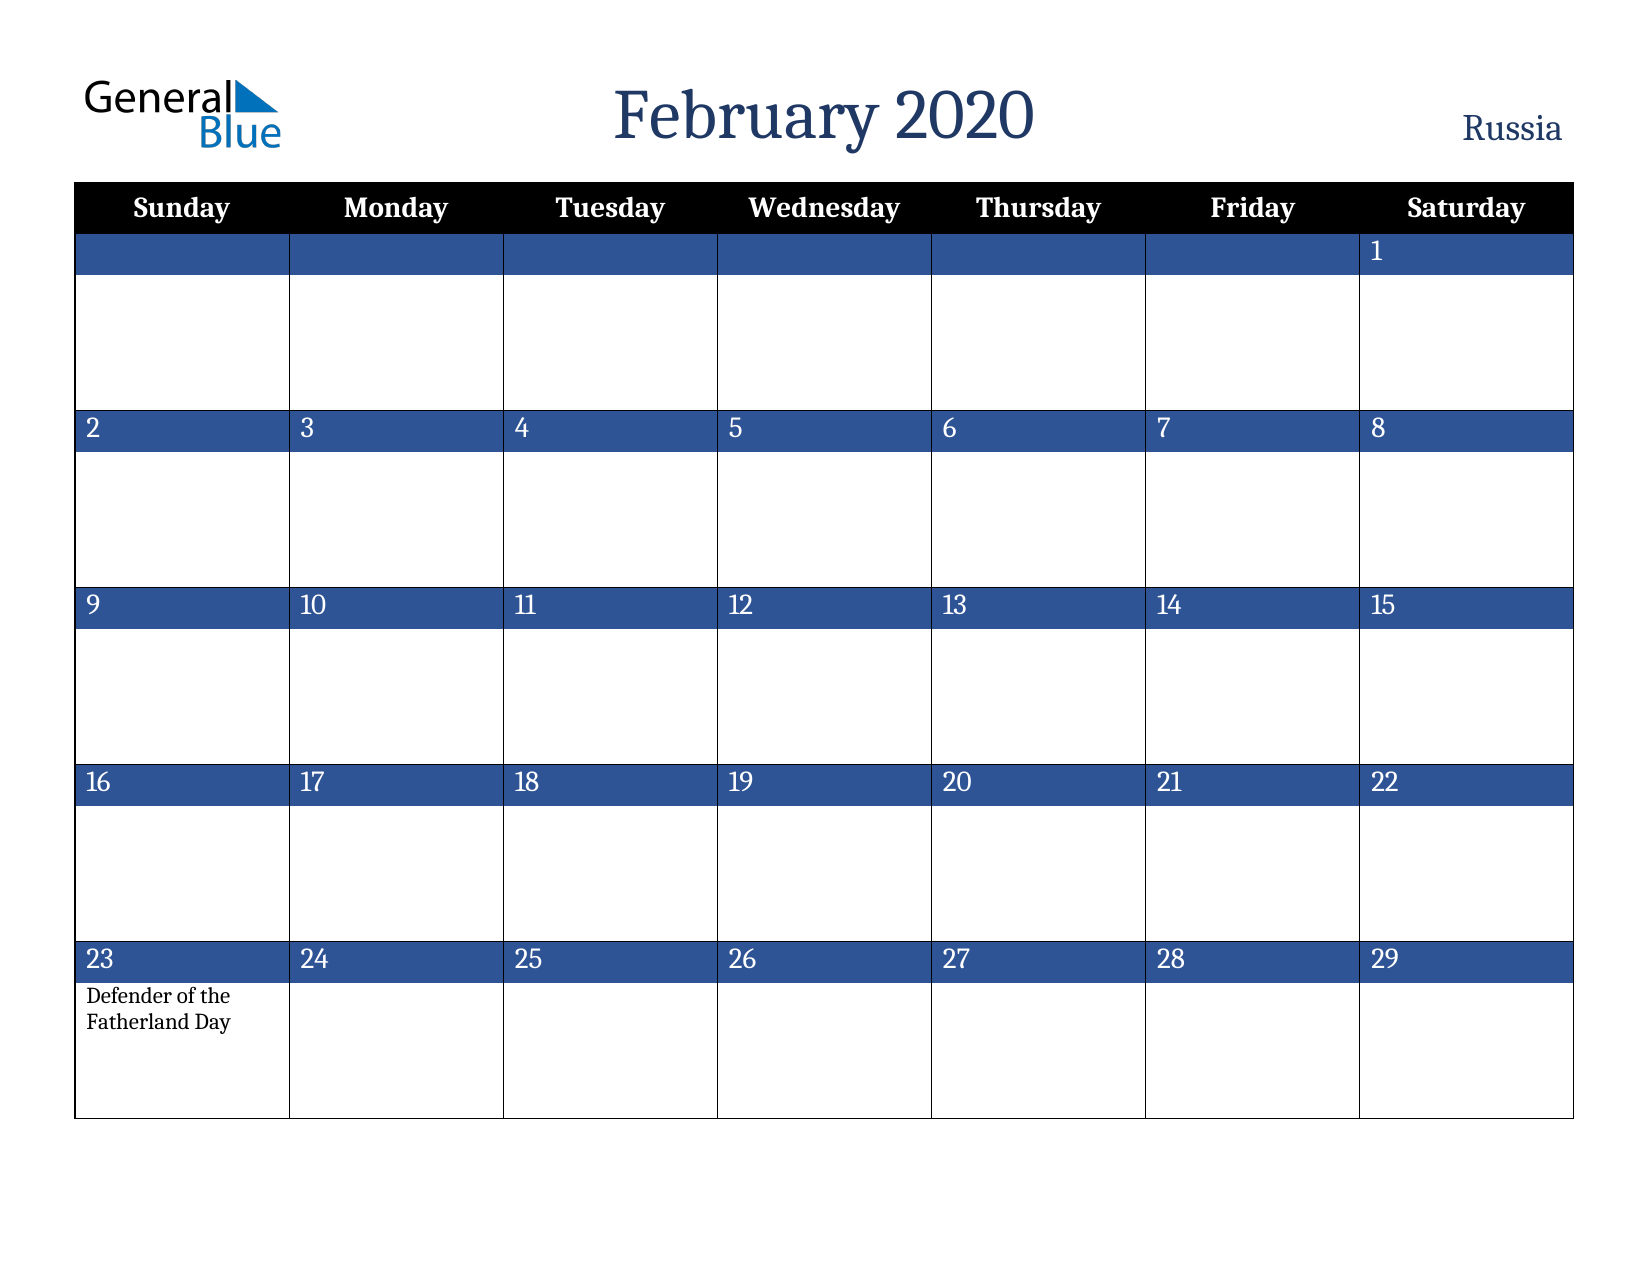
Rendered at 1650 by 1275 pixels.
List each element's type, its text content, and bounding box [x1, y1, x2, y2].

table_cell Tuesday [504, 183, 717, 233]
table_cell [932, 275, 1145, 410]
table_cell 7 [1146, 411, 1359, 452]
table_cell [290, 452, 503, 587]
table_cell 27 [932, 942, 1145, 983]
table_cell [1146, 275, 1359, 410]
table_cell 12 [718, 588, 931, 629]
table_cell [718, 806, 931, 941]
table_cell [1360, 806, 1573, 941]
table_cell 5 [718, 411, 931, 452]
table_cell 4 [504, 411, 717, 452]
table_cell Defender of the Fatherland Day [76, 983, 289, 1118]
table_cell [290, 806, 503, 941]
table_cell [504, 452, 717, 587]
table_cell 24 [290, 942, 503, 983]
table_cell [290, 983, 503, 1118]
table_cell [718, 275, 931, 410]
table_cell [932, 806, 1145, 941]
table_cell 15 [1360, 588, 1573, 629]
table_cell [504, 806, 717, 941]
table_cell 14 [1146, 588, 1359, 629]
table_cell [932, 234, 1145, 275]
table_cell [718, 452, 931, 587]
table_cell Thursday [932, 183, 1145, 233]
table_cell [1360, 275, 1573, 410]
table_cell 20 [932, 765, 1145, 806]
picture [85, 80, 281, 148]
table_cell [932, 452, 1145, 587]
table_cell Saturday [1360, 183, 1573, 233]
table_cell [76, 452, 289, 587]
table_cell [504, 275, 717, 410]
table_cell 1 [1360, 234, 1573, 275]
table_cell 17 [290, 765, 503, 806]
table_cell [1146, 983, 1359, 1118]
table_cell Monday [290, 183, 503, 233]
table_cell [932, 983, 1145, 1118]
table_cell [718, 234, 931, 275]
table_cell [504, 983, 717, 1118]
table_cell Friday [1146, 183, 1359, 233]
table_cell [1360, 629, 1573, 764]
table_cell 8 [1360, 411, 1573, 452]
table_cell [1360, 452, 1573, 587]
table_cell [76, 275, 289, 410]
table_cell 26 [718, 942, 931, 983]
table_cell [1146, 629, 1359, 764]
table_cell 25 [504, 942, 717, 983]
table_cell [1146, 452, 1359, 587]
table_cell [76, 234, 289, 275]
table_cell [504, 629, 717, 764]
table_cell 2 [76, 411, 289, 452]
table_cell [76, 629, 289, 764]
table_cell [718, 629, 931, 764]
table_header [75, 75, 503, 182]
table_cell [932, 629, 1145, 764]
table_cell 22 [1360, 765, 1573, 806]
table_cell [290, 629, 503, 764]
table_cell [718, 983, 931, 1118]
table_cell [1146, 234, 1359, 275]
table_cell 11 [504, 588, 717, 629]
table_cell 28 [1146, 942, 1359, 983]
table_cell [76, 806, 289, 941]
table_cell 21 [1146, 765, 1359, 806]
table_cell 9 [76, 588, 289, 629]
table_cell 10 [290, 588, 503, 629]
table_cell [1146, 806, 1359, 941]
table_cell 18 [504, 765, 717, 806]
table_cell 3 [290, 411, 503, 452]
table_cell 29 [1360, 942, 1573, 983]
table_cell [290, 234, 503, 275]
table_cell [1360, 983, 1573, 1118]
table_cell 16 [76, 765, 289, 806]
table_cell [504, 234, 717, 275]
table_cell [290, 275, 503, 410]
table_header Russia [1146, 75, 1574, 182]
table_cell 19 [718, 765, 931, 806]
table_cell 6 [932, 411, 1145, 452]
table_cell 23 [76, 942, 289, 983]
table_header February 2020 [503, 75, 1146, 182]
table_cell 13 [932, 588, 1145, 629]
table_cell Sunday [76, 183, 289, 233]
table_cell Wednesday [718, 183, 931, 233]
